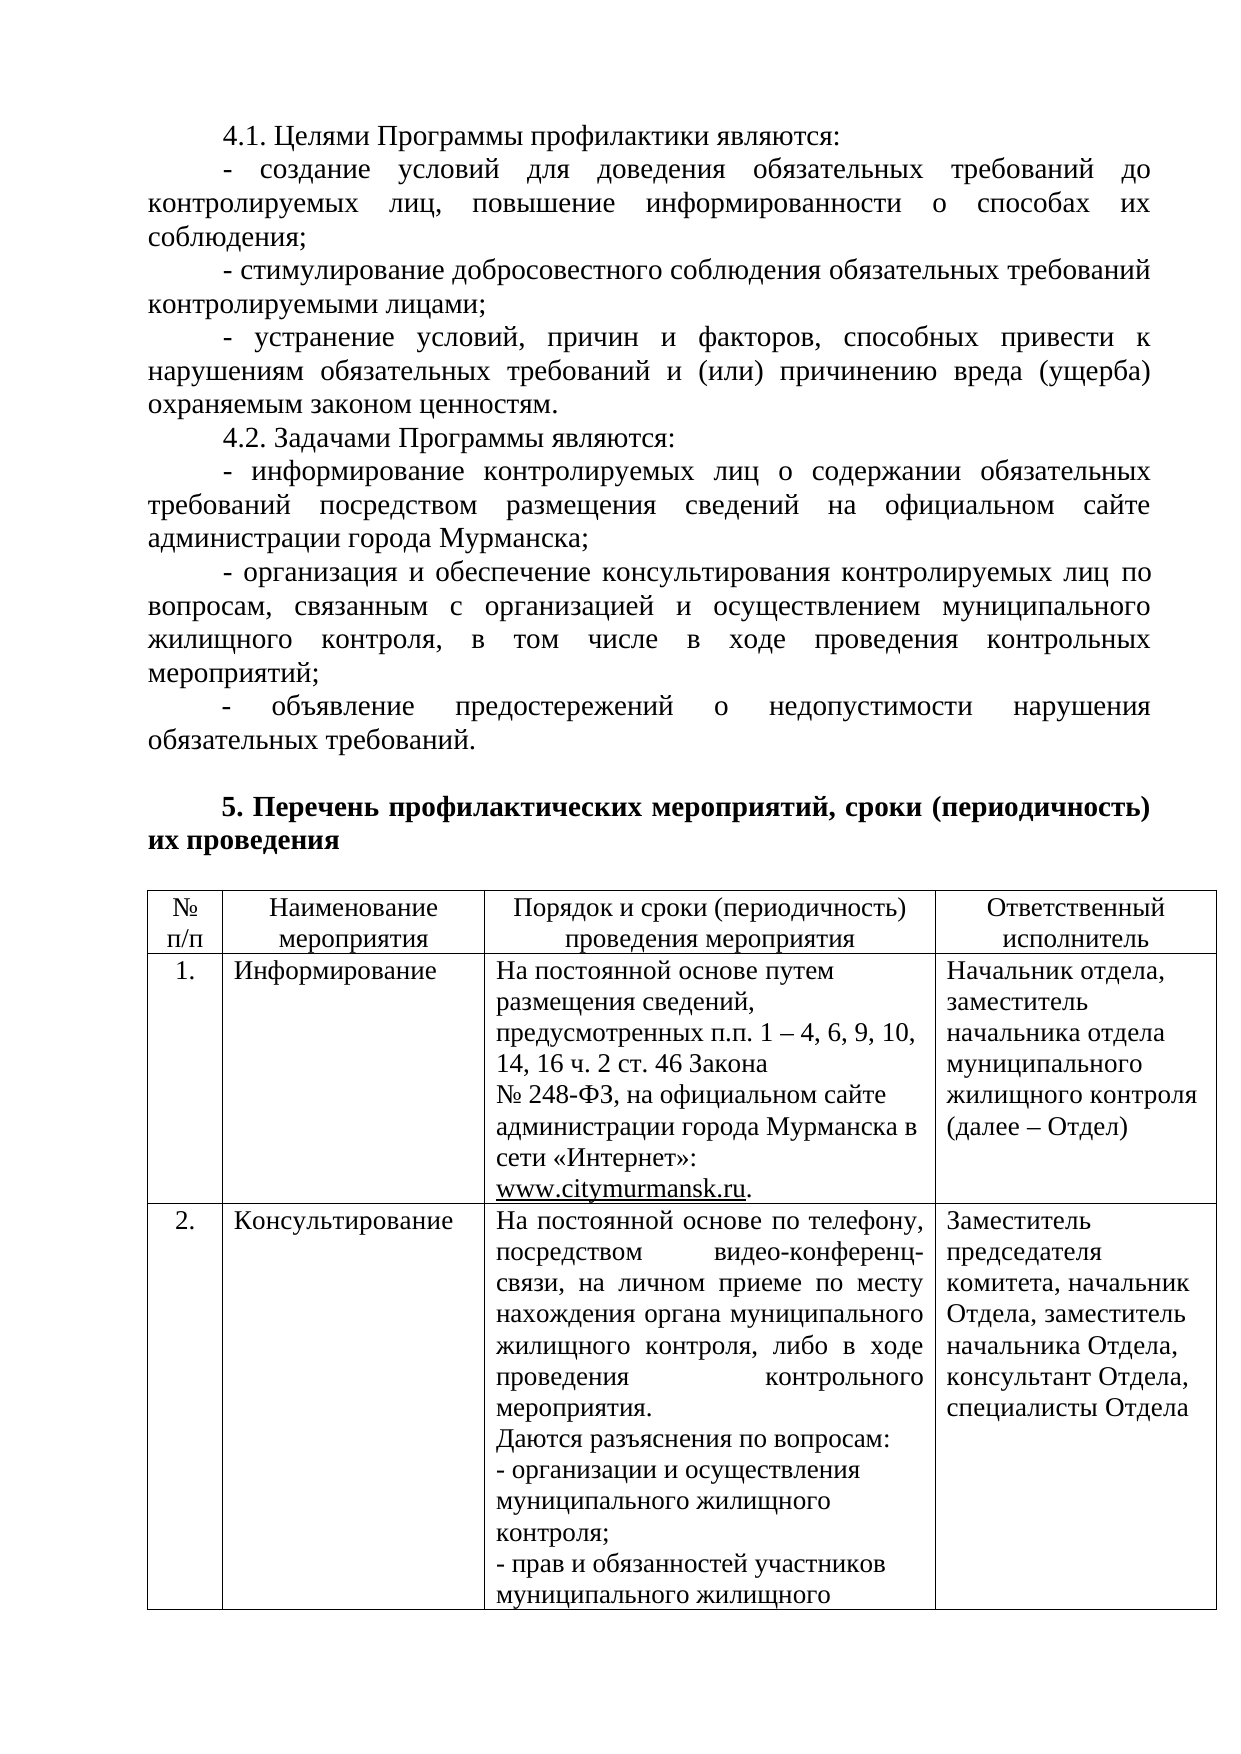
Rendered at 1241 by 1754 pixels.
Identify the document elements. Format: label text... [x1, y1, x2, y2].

text - устранение условий, причин и факторов, способных привести к нарушениям обязательных требований и (или) причинению вреда (ущерба) охраняемым законом ценностям. [148, 319, 1152, 420]
table_cell Начальник отдела, заместитель начальника отдела муниципального жилищного контроля (далее – Отдел) [936, 954, 1216, 1203]
table_cell 1. [148, 954, 222, 1203]
table_cell 2. [148, 1204, 222, 1609]
text - объявление предостережений о недопустимости нарушения обязательных требований. [148, 688, 1152, 755]
table_header Ответственный исполнитель [936, 891, 1216, 953]
text 4.2. Задачами Программы являются: [148, 420, 1152, 453]
text - организация и обеспечение консультирования контролируемых лиц по вопросам, связанным с организацией и осуществлением муниципального жилищного контроля, в том числе в ходе проведения контрольных мероприятий; [148, 554, 1152, 688]
table_cell Информирование [223, 954, 484, 1203]
table_cell Консультирование [223, 1204, 484, 1609]
text - создание условий для доведения обязательных требований до контролируемых лиц, повышение информированности о способах их соблюдения; [148, 152, 1152, 252]
text - информирование контролируемых лиц о содержании обязательных требований посредством размещения сведений на официальном сайте администрации города Мурманска; [148, 453, 1152, 554]
table_header Наименование мероприятия [223, 891, 484, 953]
text 4.1. Целями Программы профилактики являются: [148, 118, 1152, 152]
text 5. Перечень профилактических мероприятий, сроки (периодичность) их проведения [148, 789, 1152, 856]
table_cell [936, 1204, 1216, 1609]
text - стимулирование добросовестного соблюдения обязательных требований контролируемыми лицами; [148, 252, 1152, 319]
table_header № п/п [148, 891, 222, 953]
table_cell На постоянной основе путем размещения сведений, предусмотренных п.п. 1 – 4, 6, 9, 10, 14, 16 ч. 2 ст. 46 Закона № 248-ФЗ, на официальном сайте администрации города Мурманска в сети «Интернет»: www.citymurmansk.ru. [485, 954, 935, 1203]
table_header Порядок и сроки (периодичность) проведения мероприятия [485, 891, 935, 953]
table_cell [485, 1204, 935, 1609]
